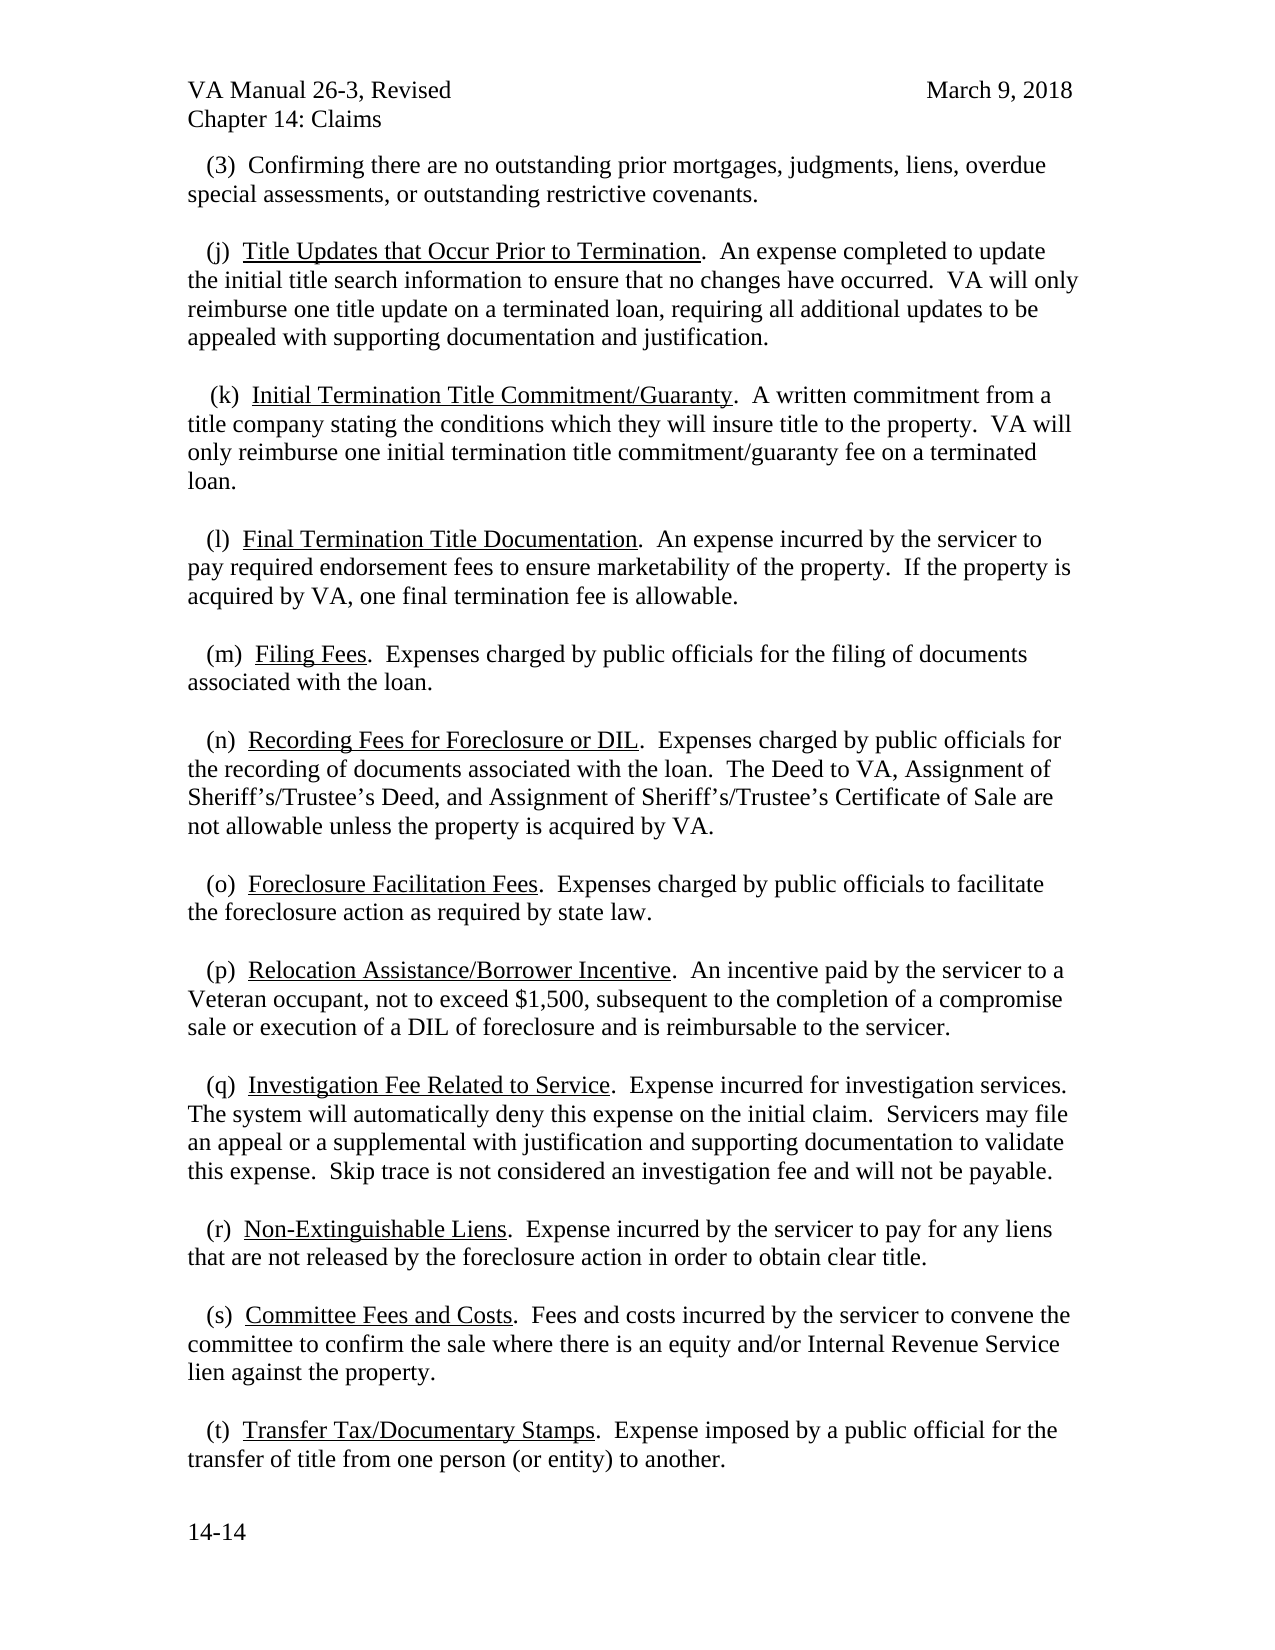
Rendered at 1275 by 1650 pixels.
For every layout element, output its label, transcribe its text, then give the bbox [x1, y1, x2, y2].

text The system will automatically deny this expense on the initial claim. Servicers may file an appeal or a supplemental with justification and supporting documentation to validate this expense. Skip trace is not considered an investigation fee and will not be payable. [187, 1099, 1087, 1185]
text the initial title search information to ensure that no changes have occurred. VA will only reimburse one title update on a terminated loan, requiring all additional updates to be appealed with supporting documentation and justification. [187, 265, 1087, 351]
text (r) Non-Extinguishable Liens. Expense incurred by the servicer to pay for any liens [187, 1214, 1087, 1242]
text (n) Recording Fees for Foreclosure or DIL. Expenses charged by public officials for [187, 725, 1087, 754]
text (l) Final Termination Title Documentation. An expense incurred by the servicer to [187, 524, 1087, 552]
text (s) Committee Fees and Costs. Fees and costs incurred by the servicer to convene the [187, 1300, 1087, 1329]
text special assessments, or outstanding restrictive covenants. [187, 179, 1087, 207]
text pay required endorsement fees to ensure marketability of the property. If the property is acquired by VA, one final termination fee is allowable. [187, 552, 1087, 610]
list (k) Initial Termination Title Commitment/Guaranty. A written commitment from a [210, 380, 1087, 409]
text that are not released by the foreclosure action in order to obtain clear title. [187, 1242, 1087, 1271]
text (j) Title Updates that Occur Prior to Termination. An expense completed to update [187, 236, 1087, 265]
text associated with the loan. [187, 667, 1087, 696]
text transfer of title from one person (or entity) to another. [187, 1444, 1087, 1472]
text the foreclosure action as required by state law. [187, 897, 1087, 926]
text (o) Foreclosure Facilitation Fees. Expenses charged by public officials to facilitate [187, 869, 1087, 897]
text (t) Transfer Tax/Documentary Stamps. Expense imposed by a public official for the [187, 1415, 1087, 1444]
text (p) Relocation Assistance/Borrower Incentive. An incentive paid by the servicer to a [187, 955, 1087, 984]
text (3) Confirming there are no outstanding prior mortgages, judgments, liens, overdue [187, 150, 1087, 179]
text title company stating the conditions which they will insure title to the property. VA will only reimburse one initial termination title commitment/guaranty fee on a terminated loan. [187, 409, 1087, 495]
text committee to confirm the sale where there is an equity and/or Internal Revenue Service lien against the property. [187, 1329, 1087, 1386]
text (m) Filing Fees. Expenses charged by public officials for the filing of documents [187, 639, 1087, 667]
text (q) Investigation Fee Related to Service. Expense incurred for investigation services. [187, 1070, 1087, 1099]
text the recording of documents associated with the loan. The Deed to VA, Assignment of Sheriff’s/Trustee’s Deed, and Assignment of Sheriff’s/Trustee’s Certificate of Sale are not allowable unless the property is acquired by VA. [187, 754, 1087, 840]
text Veteran occupant, not to exceed $1,500, subsequent to the completion of a compromise sale or execution of a DIL of foreclosure and is reimbursable to the servicer. [187, 984, 1087, 1041]
